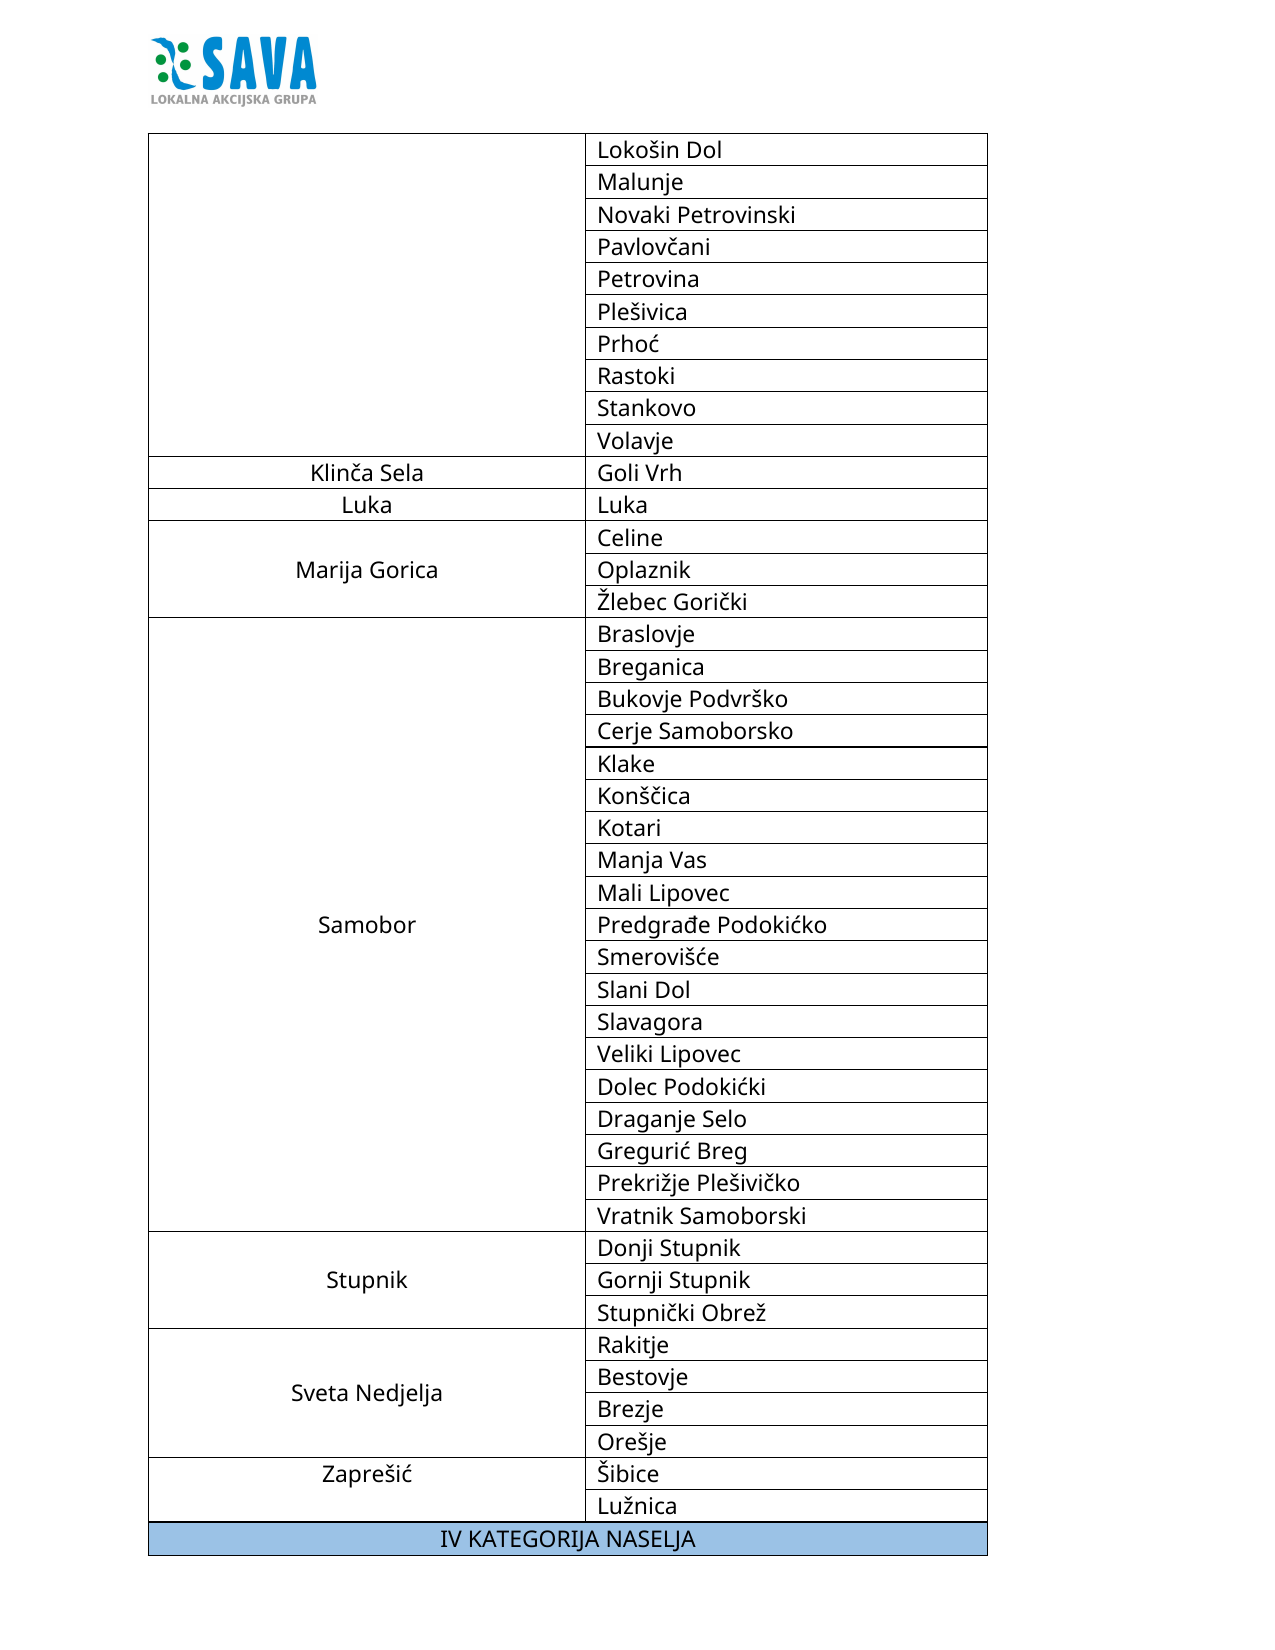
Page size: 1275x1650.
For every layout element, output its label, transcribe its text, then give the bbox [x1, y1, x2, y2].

table_cell Stupnik [149, 1232, 585, 1328]
table_cell Zaprešić [149, 1458, 585, 1521]
table_cell Luka [586, 489, 987, 520]
table_cell Prhoć [586, 328, 987, 359]
table_cell Goli Vrh [586, 457, 987, 488]
table_cell Samobor [149, 618, 585, 1231]
table_cell Breganica [586, 651, 987, 682]
table_cell Sveta Nedjelja [149, 1329, 585, 1457]
table_cell Plešivica [586, 295, 987, 327]
table_cell Pavlovčani [586, 231, 987, 262]
table_cell Malunje [586, 166, 987, 197]
table_cell Braslovje [586, 618, 987, 649]
table_cell Konščica [586, 780, 987, 811]
table_cell Dolec Podokićki [586, 1070, 987, 1102]
table_cell Klake [586, 748, 987, 779]
table_cell Rastoki [586, 360, 987, 391]
table_cell Šibice [586, 1458, 987, 1489]
table_cell Novaki Petrovinski [586, 199, 987, 230]
table_cell Mali Lipovec [586, 877, 987, 908]
picture [147, 34, 318, 108]
table_cell Petrovina [586, 263, 987, 294]
table_cell Kotari [586, 812, 987, 843]
table_cell Celine [586, 521, 987, 553]
table_cell Slani Dol [586, 974, 987, 1005]
table_cell Volavje [586, 425, 987, 456]
table_cell Vratnik Samoborski [586, 1200, 987, 1231]
table_cell Bukovje Podvrško [586, 683, 987, 714]
table_cell Slavagora [586, 1006, 987, 1037]
table_cell Orešje [586, 1426, 987, 1457]
table_cell Smerovišće [586, 941, 987, 972]
table_cell Predgrađe Podokićko [586, 909, 987, 940]
table_cell Veliki Lipovec [586, 1038, 987, 1069]
table_cell Donji Stupnik [586, 1232, 987, 1263]
table_cell Cerje Samoborsko [586, 715, 987, 746]
table_cell Luka [149, 489, 585, 520]
table_cell Stupnički Obrež [586, 1296, 987, 1328]
table_cell Rakitje [586, 1329, 987, 1360]
table_cell Žlebec Gorički [586, 586, 987, 617]
table_cell Marija Gorica [149, 521, 585, 617]
table_cell Gornji Stupnik [586, 1264, 987, 1295]
table_cell Klinča Sela [149, 457, 585, 488]
table_cell IV KATEGORIJA NASELJA [149, 1523, 987, 1555]
table_cell Brezje [586, 1393, 987, 1424]
table_cell Prekrižje Plešivičko [586, 1167, 987, 1198]
table_cell Bestovje [586, 1361, 987, 1392]
table_cell Draganje Selo [586, 1103, 987, 1134]
table_cell Gregurić Breg [586, 1135, 987, 1166]
table_cell Lokošin Dol [586, 134, 987, 165]
table_cell Lužnica [586, 1490, 987, 1521]
table_cell Stankovo [586, 392, 987, 423]
table_cell Manja Vas [586, 844, 987, 876]
table_cell Oplaznik [586, 554, 987, 585]
